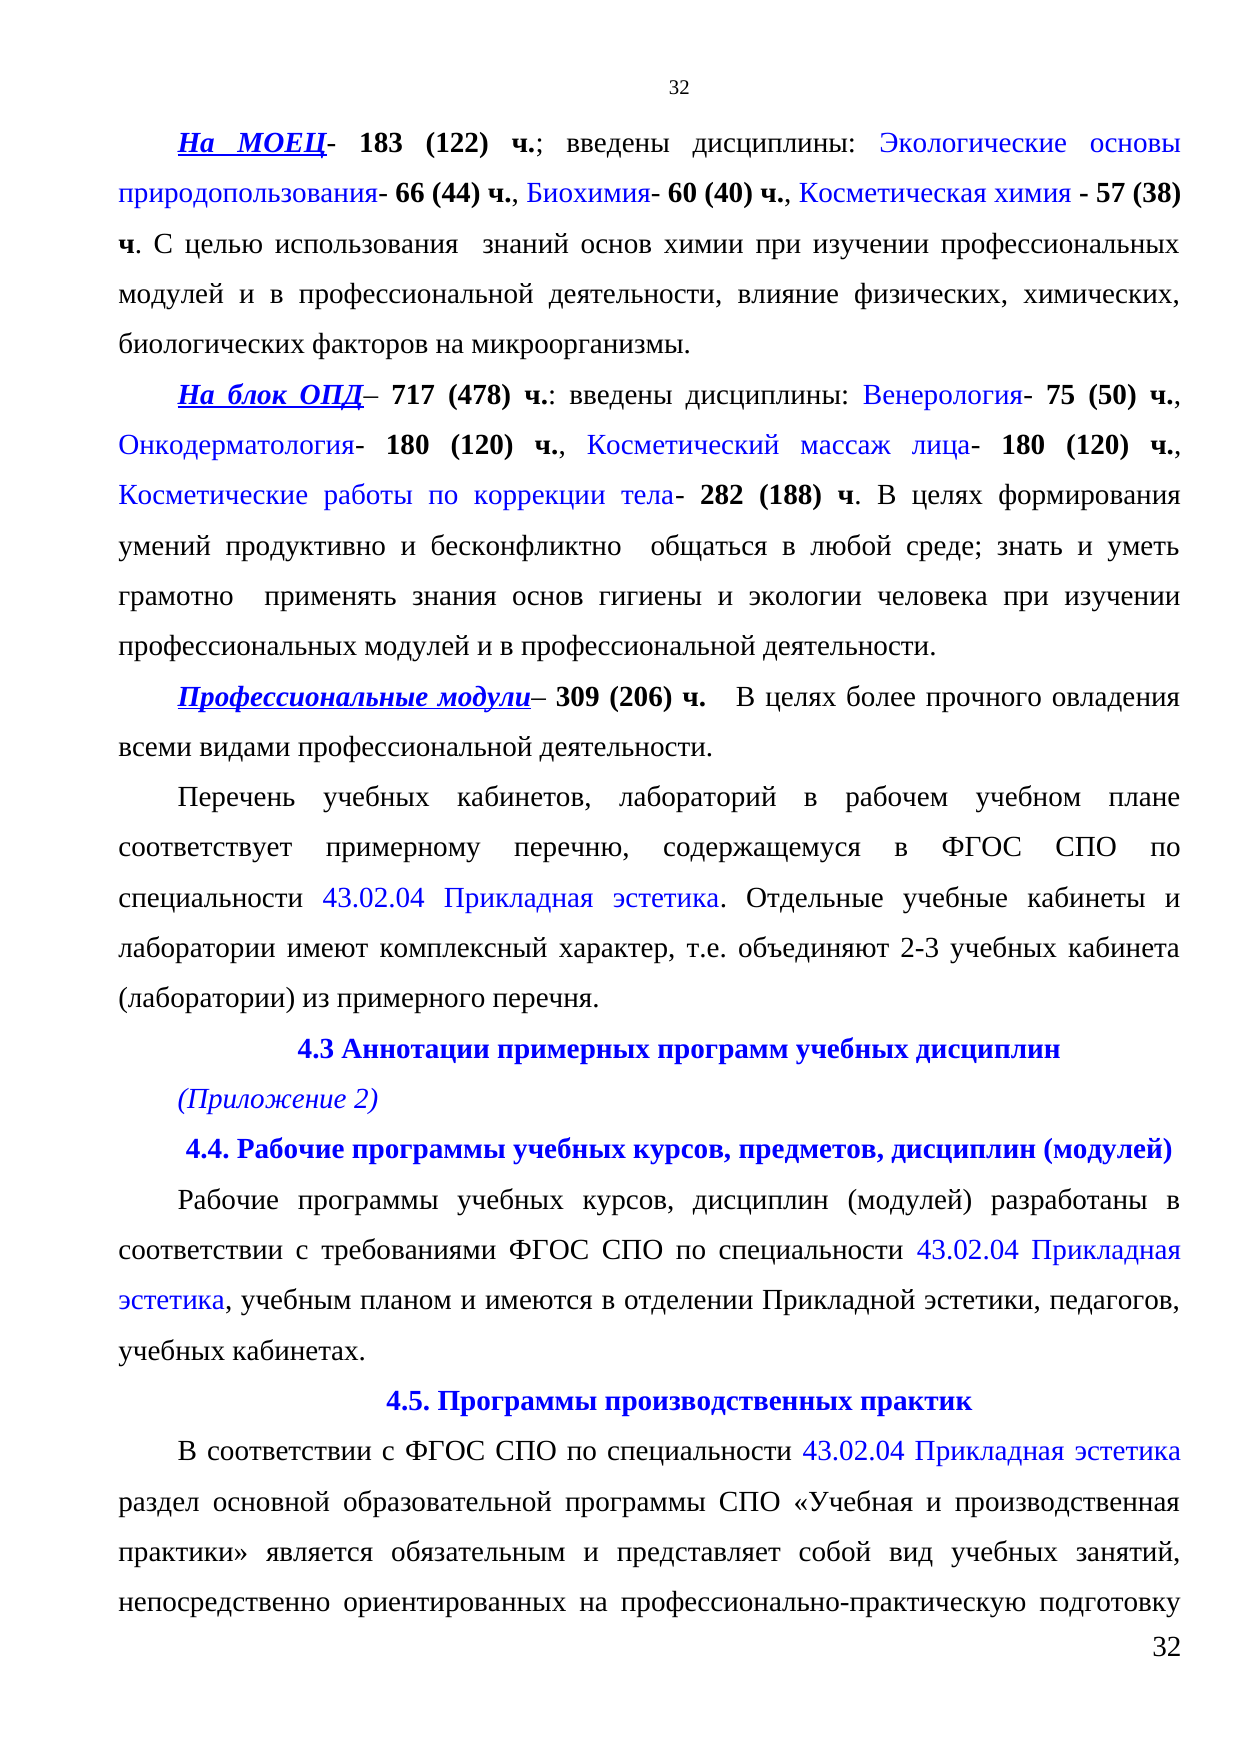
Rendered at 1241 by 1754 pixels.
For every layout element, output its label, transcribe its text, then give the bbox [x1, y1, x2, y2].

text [118, 1433, 1181, 1618]
text 4.3 Аннотации примерных программ учебных дисциплин [118, 1031, 1181, 1064]
text Перечень учебных кабинетов, лабораторий в рабочем учебном плане соответствует примерному перечню, содержащемуся в ФГОС СПО по специальности 43.02.04 Прикладная эстетика. Отдельные учебные кабинеты и лаборатории имеют комплексный характер, т.е. объединяют 2-3 учебных кабинета (лаборатории) из примерного перечня. [118, 779, 1181, 1014]
text Рабочие программы учебных курсов, дисциплин (модулей) разработаны в соответствии с требованиями ФГОС СПО по специальности 43.02.04 Прикладная эстетика, учебным планом и имеются в отделении Прикладной эстетики, педагогов, учебных кабинетах. [118, 1182, 1181, 1366]
text 4.4. Рабочие программы учебных курсов, предметов, дисциплин (модулей) [118, 1131, 1181, 1165]
text На блок ОПД– 717 (478) ч.: введены дисциплины: Венерология- 75 (50) ч., Онкодерматология- 180 (120) ч., Косметический массаж лица- 180 (120) ч., Косметические работы по коррекции тела- 282 (188) ч. В целях формирования умений продуктивно и бесконфликтно общаться в любой среде; знать и уметь грамотно применять знания основ гигиены и экологии человека при изучении профессиональных модулей и в профессиональной деятельности. [118, 377, 1181, 662]
text Профессиональные модули– 309 (206) ч. В целях более прочного овладения всеми видами профессиональной деятельности. [118, 679, 1181, 762]
text (Приложение 2) [118, 1081, 1181, 1115]
text На МОЕЦ- 183 (122) ч.; введены дисциплины: Экологические основы природопользования- 66 (44) ч., Биохимия- 60 (40) ч., Косметическая химия - 57 (38) ч. С целью использования знаний основ химии при изучении профессиональных модулей и в профессиональной деятельности, влияние физических, химических, биологических факторов на микроорганизмы. [118, 125, 1181, 360]
text 4.5. Программы производственных практик [118, 1383, 1181, 1417]
